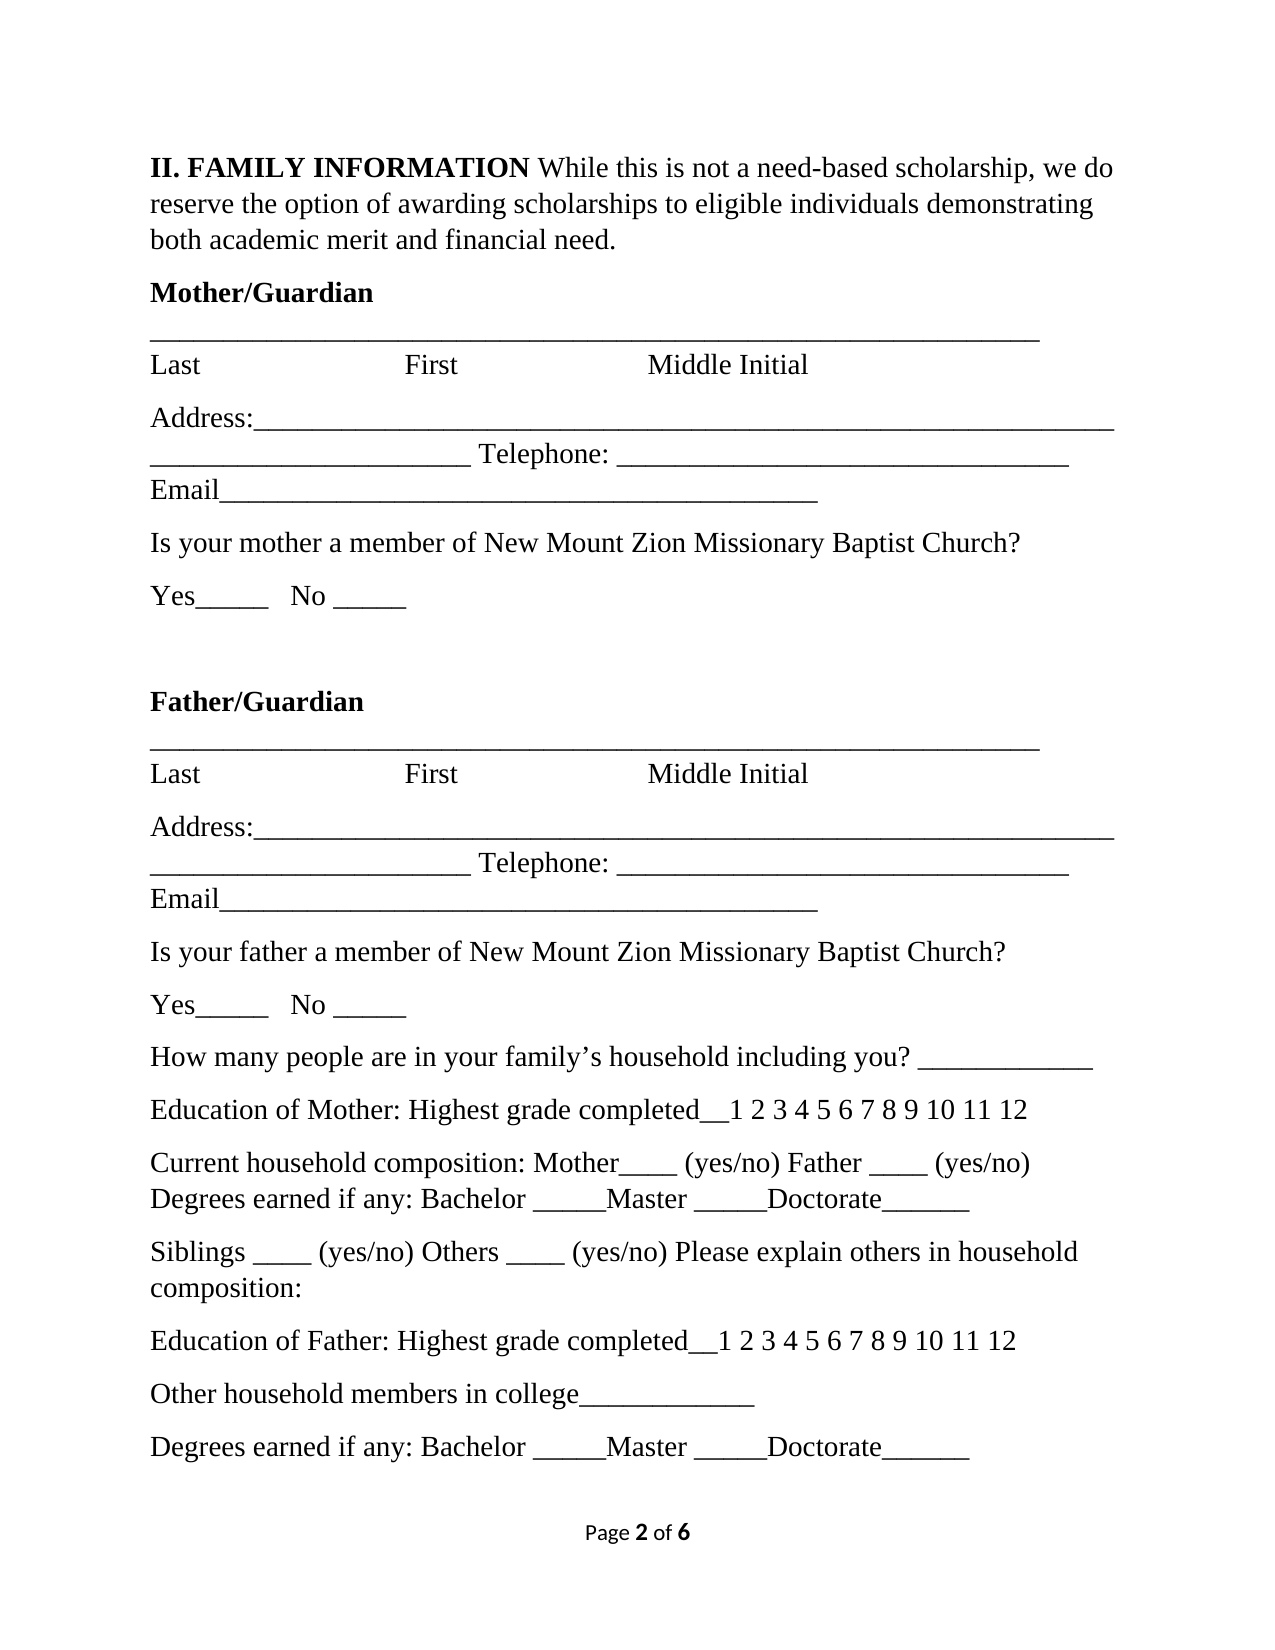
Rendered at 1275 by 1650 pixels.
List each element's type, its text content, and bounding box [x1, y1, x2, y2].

text II. FAMILY INFORMATION While this is not a need-based scholarship, we do reserve the option of awarding scholarships to eligible individuals demonstrating both academic merit and financial need. [150, 150, 1125, 256]
text How many people are in your family’s household including you? ____________ [150, 1039, 1125, 1073]
text Address:_________________________________________________________________________________ Telephone: _______________________________ Email_________________________________________ [150, 809, 1125, 915]
text Is your father a member of New Mount Zion Missionary Baptist Church? [150, 934, 1125, 967]
text Yes_____ No _____ [150, 578, 1125, 612]
text Father/Guardian _____________________________________________________________ Last First Middle Initial [150, 684, 1125, 789]
text Mother/Guardian _____________________________________________________________ Last First Middle Initial [150, 275, 1125, 381]
text Other household members in college____________ [150, 1376, 1125, 1409]
text Education of Mother: Highest grade completed__1 2 3 4 5 6 7 8 9 10 11 12 [150, 1092, 1125, 1126]
text Degrees earned if any: Bachelor _____Master _____Doctorate______ [150, 1429, 1125, 1462]
text Address:_________________________________________________________________________________ Telephone: _______________________________ Email_________________________________________ [150, 400, 1125, 506]
text Education of Father: Highest grade completed__1 2 3 4 5 6 7 8 9 10 11 12 [150, 1323, 1125, 1357]
text Siblings ____ (yes/no) Others ____ (yes/no) Please explain others in household composition: [150, 1234, 1125, 1304]
text Yes_____ No _____ [150, 987, 1125, 1020]
text Is your mother a member of New Mount Zion Missionary Baptist Church? [150, 525, 1125, 559]
text Current household composition: Mother____ (yes/no) Father ____ (yes/no) Degrees earned if any: Bachelor _____Master _____Doctorate______ [150, 1145, 1125, 1215]
